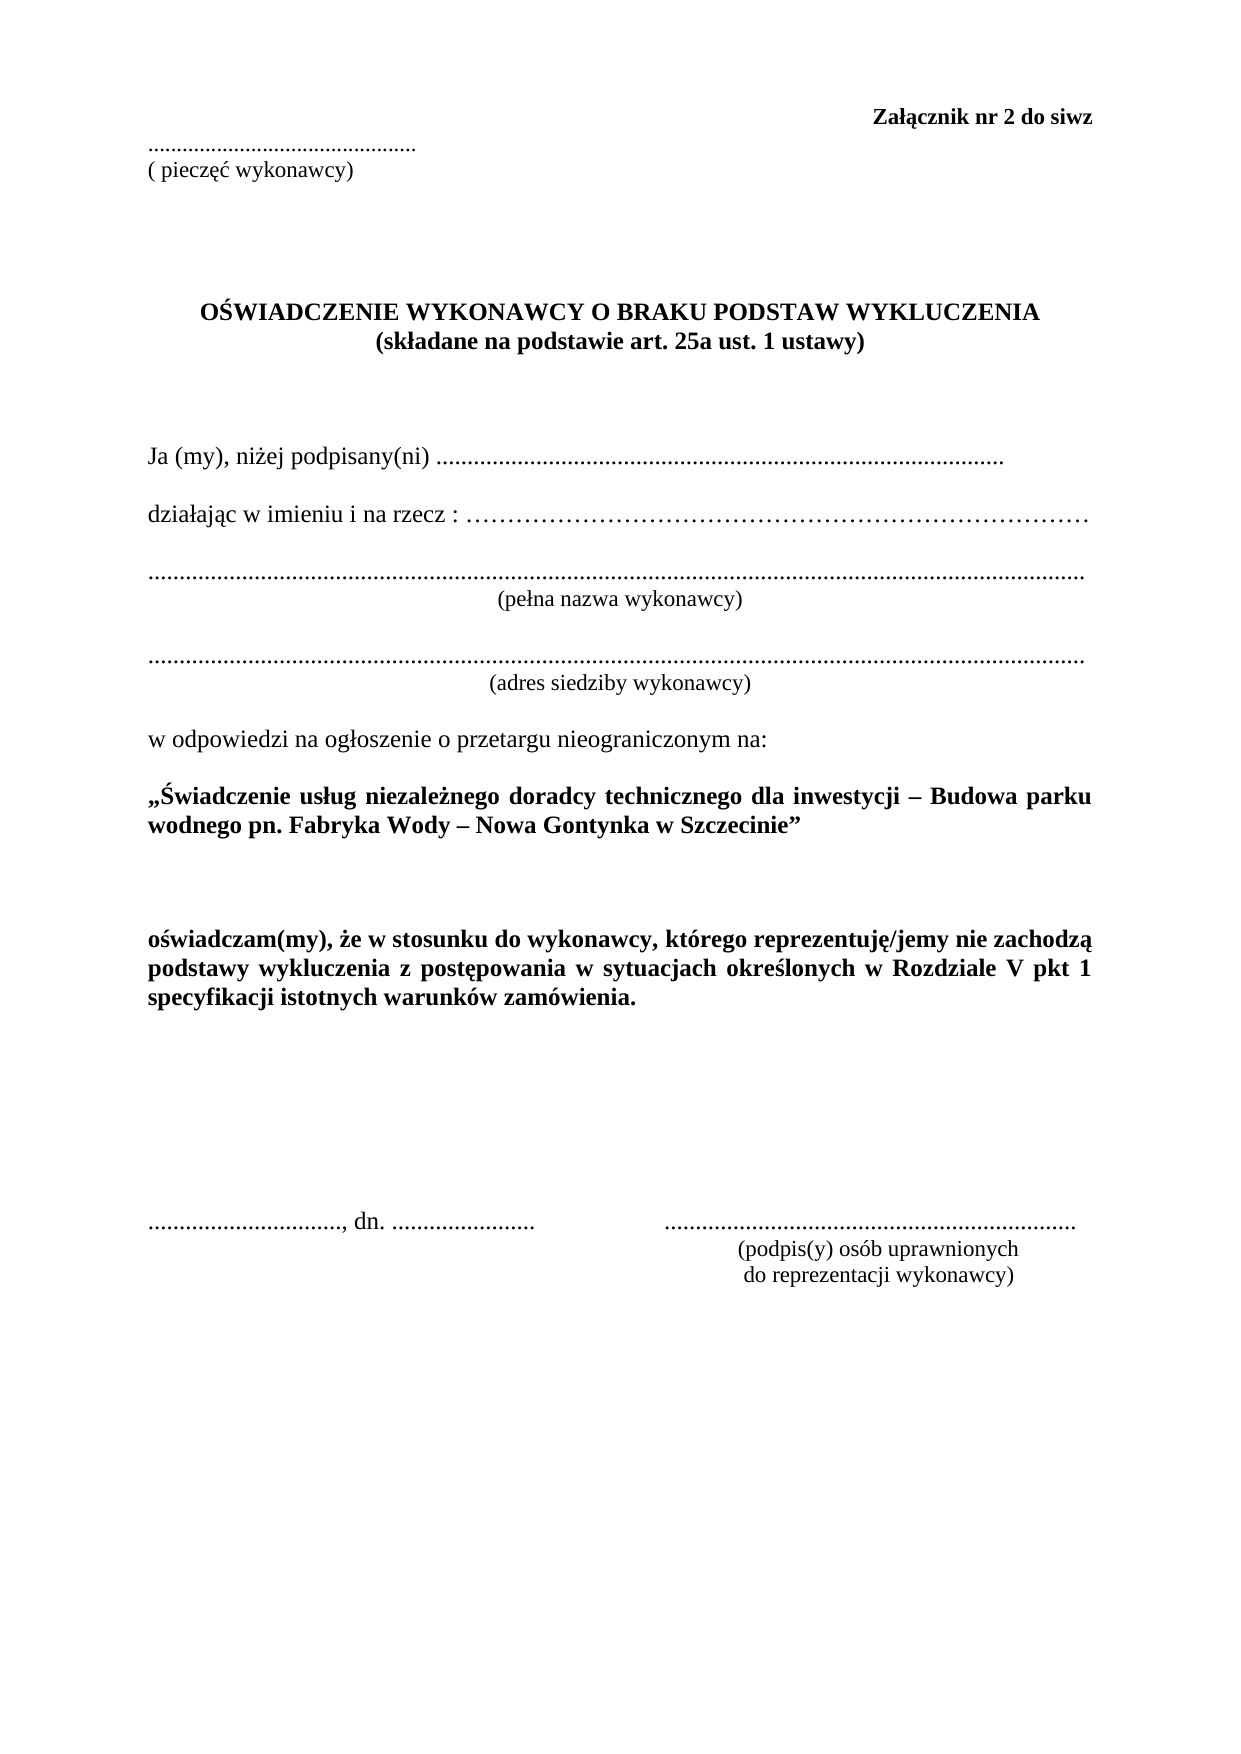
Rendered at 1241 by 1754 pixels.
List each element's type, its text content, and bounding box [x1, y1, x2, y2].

text Ja (my), niżej podpisany(ni) ........................................................................................... [148, 441, 1093, 470]
text OŚWIADCZENIE WYKONAWCY O BRAKU PODSTAW WYKLUCZENIA [148, 297, 1093, 326]
text ...................................................................................................................................................... [148, 640, 1093, 669]
text (składane na podstawie art. 25a ust. 1 ustawy) [148, 326, 1093, 355]
text (pełna nazwa wykonawcy) [148, 585, 1093, 611]
text ..............................., dn. ....................... .................................................................. [148, 1206, 1093, 1235]
text oświadczam(my), że w stosunku do wykonawcy, którego reprezentuję/jemy nie zachodzą podstawy wykluczenia z postępowania w sytuacjach określonych w Rozdziale V pkt 1 specyfikacji istotnych warunków zamówienia. [148, 924, 1093, 1011]
text (podpis(y) osób uprawnionych [148, 1235, 1093, 1261]
text działając w imieniu i na rzecz : ………………………………………………………………… [148, 499, 1093, 527]
text Załącznik nr 2 do siwz [148, 103, 1093, 130]
text „Świadczenie usług niezależnego doradcy technicznego dla inwestycji – Budowa parku wodnego pn. Fabryka Wody – Nowa Gontynka w Szczecinie” [148, 781, 1093, 839]
text do reprezentacji wykonawcy) [664, 1261, 1093, 1287]
text ...................................................................................................................................................... [148, 556, 1093, 585]
text ( pieczęć wykonawcy) [148, 156, 1093, 182]
text (adres siedziby wykonawcy) [148, 669, 1093, 695]
text w odpowiedzi na ogłoszenie o przetargu nieograniczonym na: [148, 724, 1093, 753]
text ............................................... [148, 130, 1093, 156]
